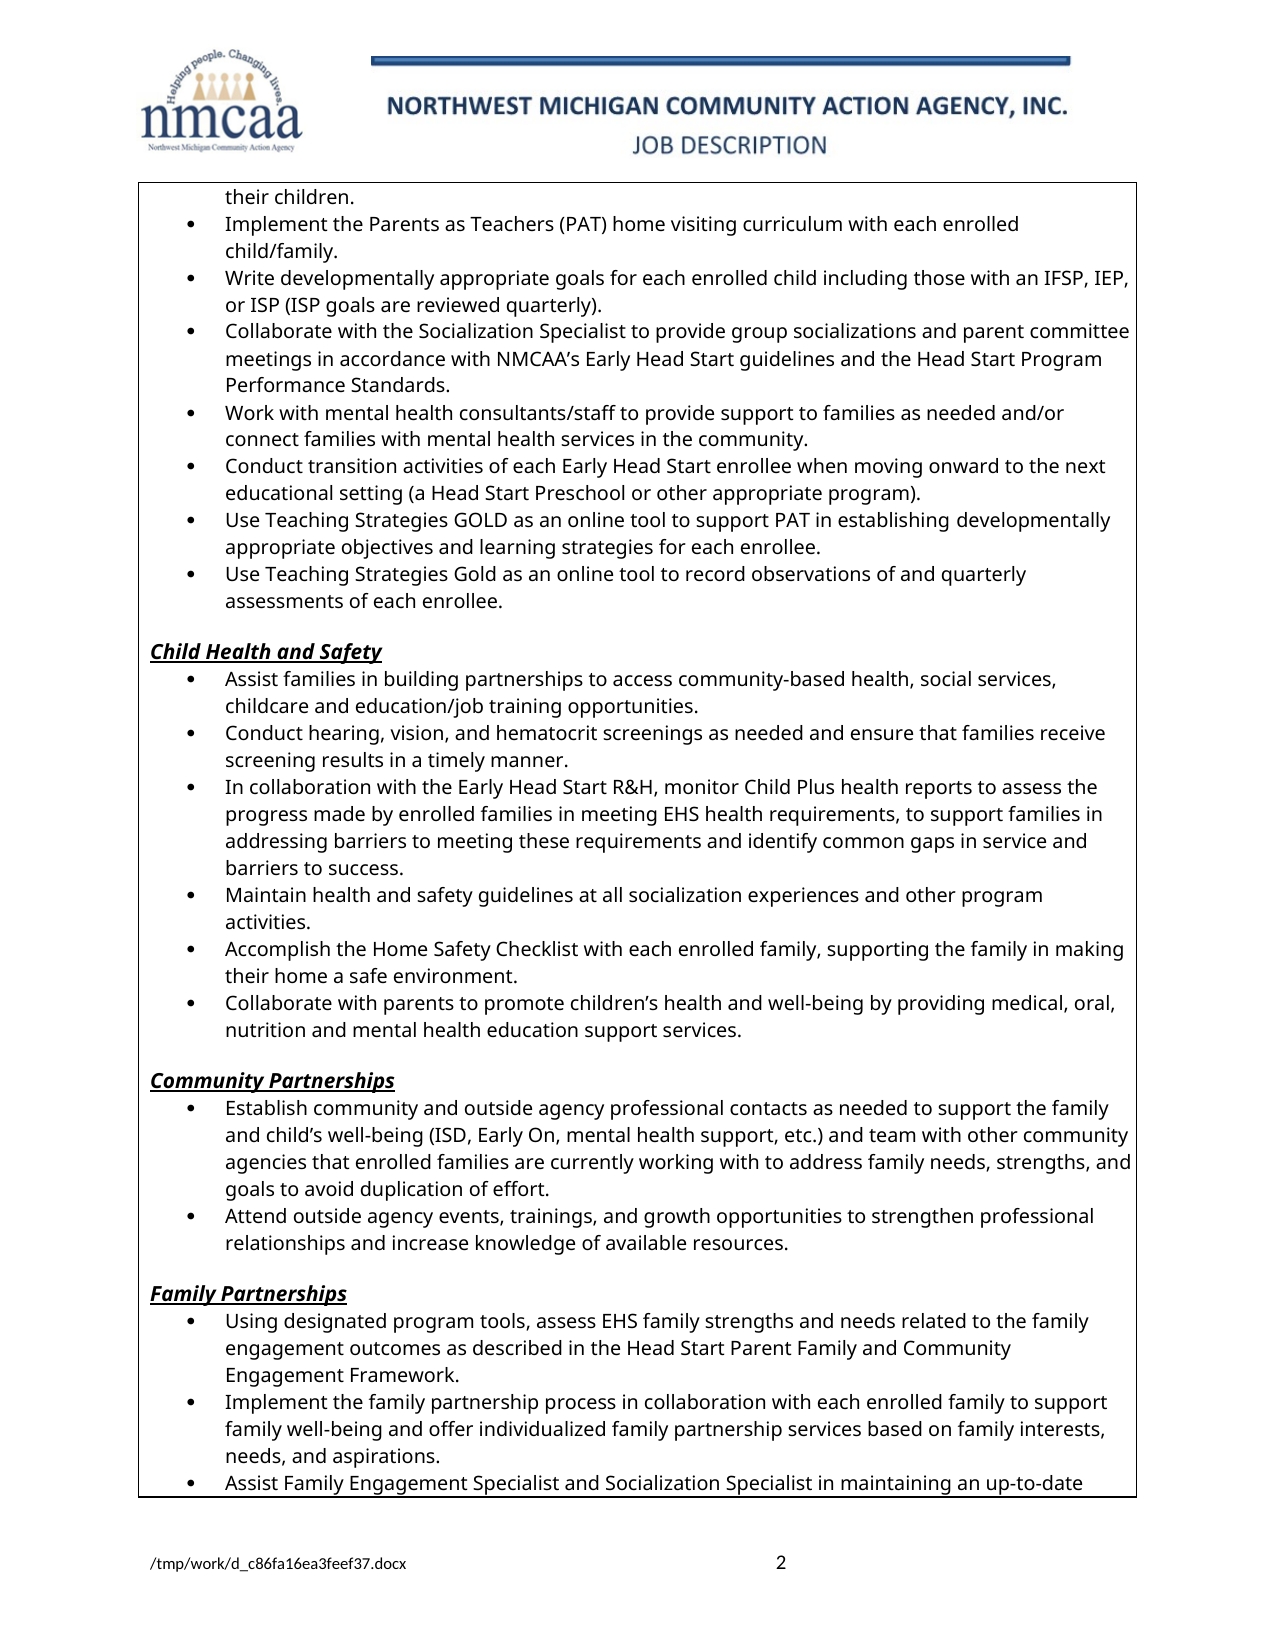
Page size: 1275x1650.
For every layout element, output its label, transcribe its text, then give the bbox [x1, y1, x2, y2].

picture [371, 56, 1091, 165]
picture [136, 40, 306, 157]
